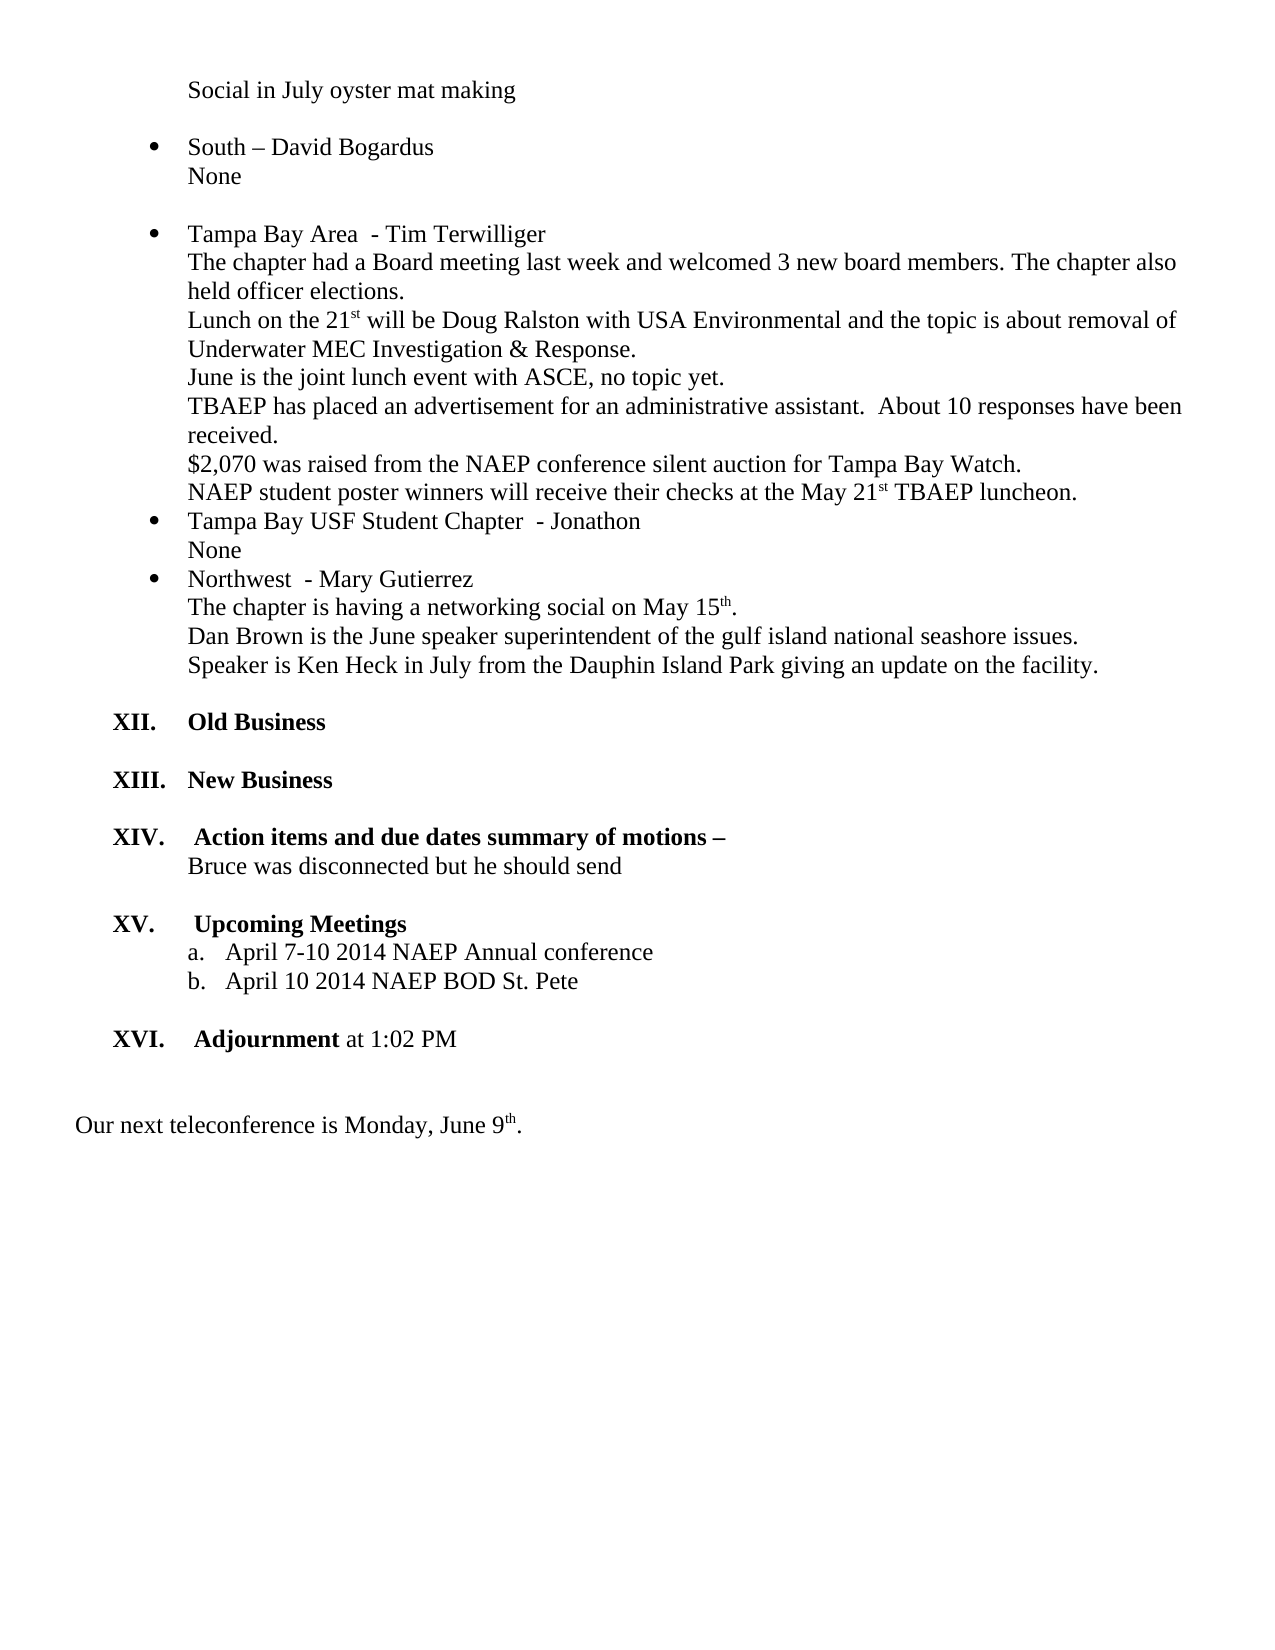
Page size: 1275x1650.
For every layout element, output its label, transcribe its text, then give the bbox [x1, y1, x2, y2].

list None [187, 161, 1200, 190]
list New Business [112, 765, 1200, 794]
list TBAEP has placed an advertisement for an administrative assistant. About 10 responses have been received. [187, 391, 1200, 449]
list Our next teleconference is Monday, June 9th. [75, 1110, 1200, 1139]
list Upcoming Meetings [112, 909, 1200, 937]
list April 7-10 2014 NAEP Annual conference [187, 937, 1200, 966]
list Action items and due dates summary of motions – [112, 822, 1200, 851]
list Dan Brown is the June speaker superintendent of the gulf island national seashore issues. [187, 621, 1200, 650]
list South – David Bogardus [150, 132, 1200, 161]
list The chapter had a Board meeting last week and welcomed 3 new board members. The chapter also held officer elections. [187, 247, 1200, 305]
list June is the joint lunch event with ASCE, no topic yet. [187, 362, 1200, 391]
list Tampa Bay Area - Tim Terwilliger [150, 219, 1200, 247]
list None [187, 535, 1200, 564]
list Old Business [112, 707, 1200, 736]
list Social in July oyster mat making [187, 75, 1200, 104]
list Northwest - Mary Gutierrez [150, 564, 1200, 592]
list Lunch on the 21st will be Doug Ralston with USA Environmental and the topic is about removal of Underwater MEC Investigation & Response. [187, 305, 1200, 362]
list April 10 2014 NAEP BOD St. Pete [187, 966, 1200, 995]
list Tampa Bay USF Student Chapter - Jonathon [150, 506, 1200, 535]
list Bruce was disconnected but he should send [187, 851, 1200, 880]
list Adjournment at 1:02 PM [112, 1024, 1200, 1052]
list The chapter is having a networking social on May 15th. [187, 592, 1200, 621]
list Speaker is Ken Heck in July from the Dauphin Island Park giving an update on the facility. [187, 650, 1200, 679]
list NAEP student poster winners will receive their checks at the May 21st TBAEP luncheon. [187, 477, 1200, 506]
list $2,070 was raised from the NAEP conference silent auction for Tampa Bay Watch. [187, 449, 1200, 477]
